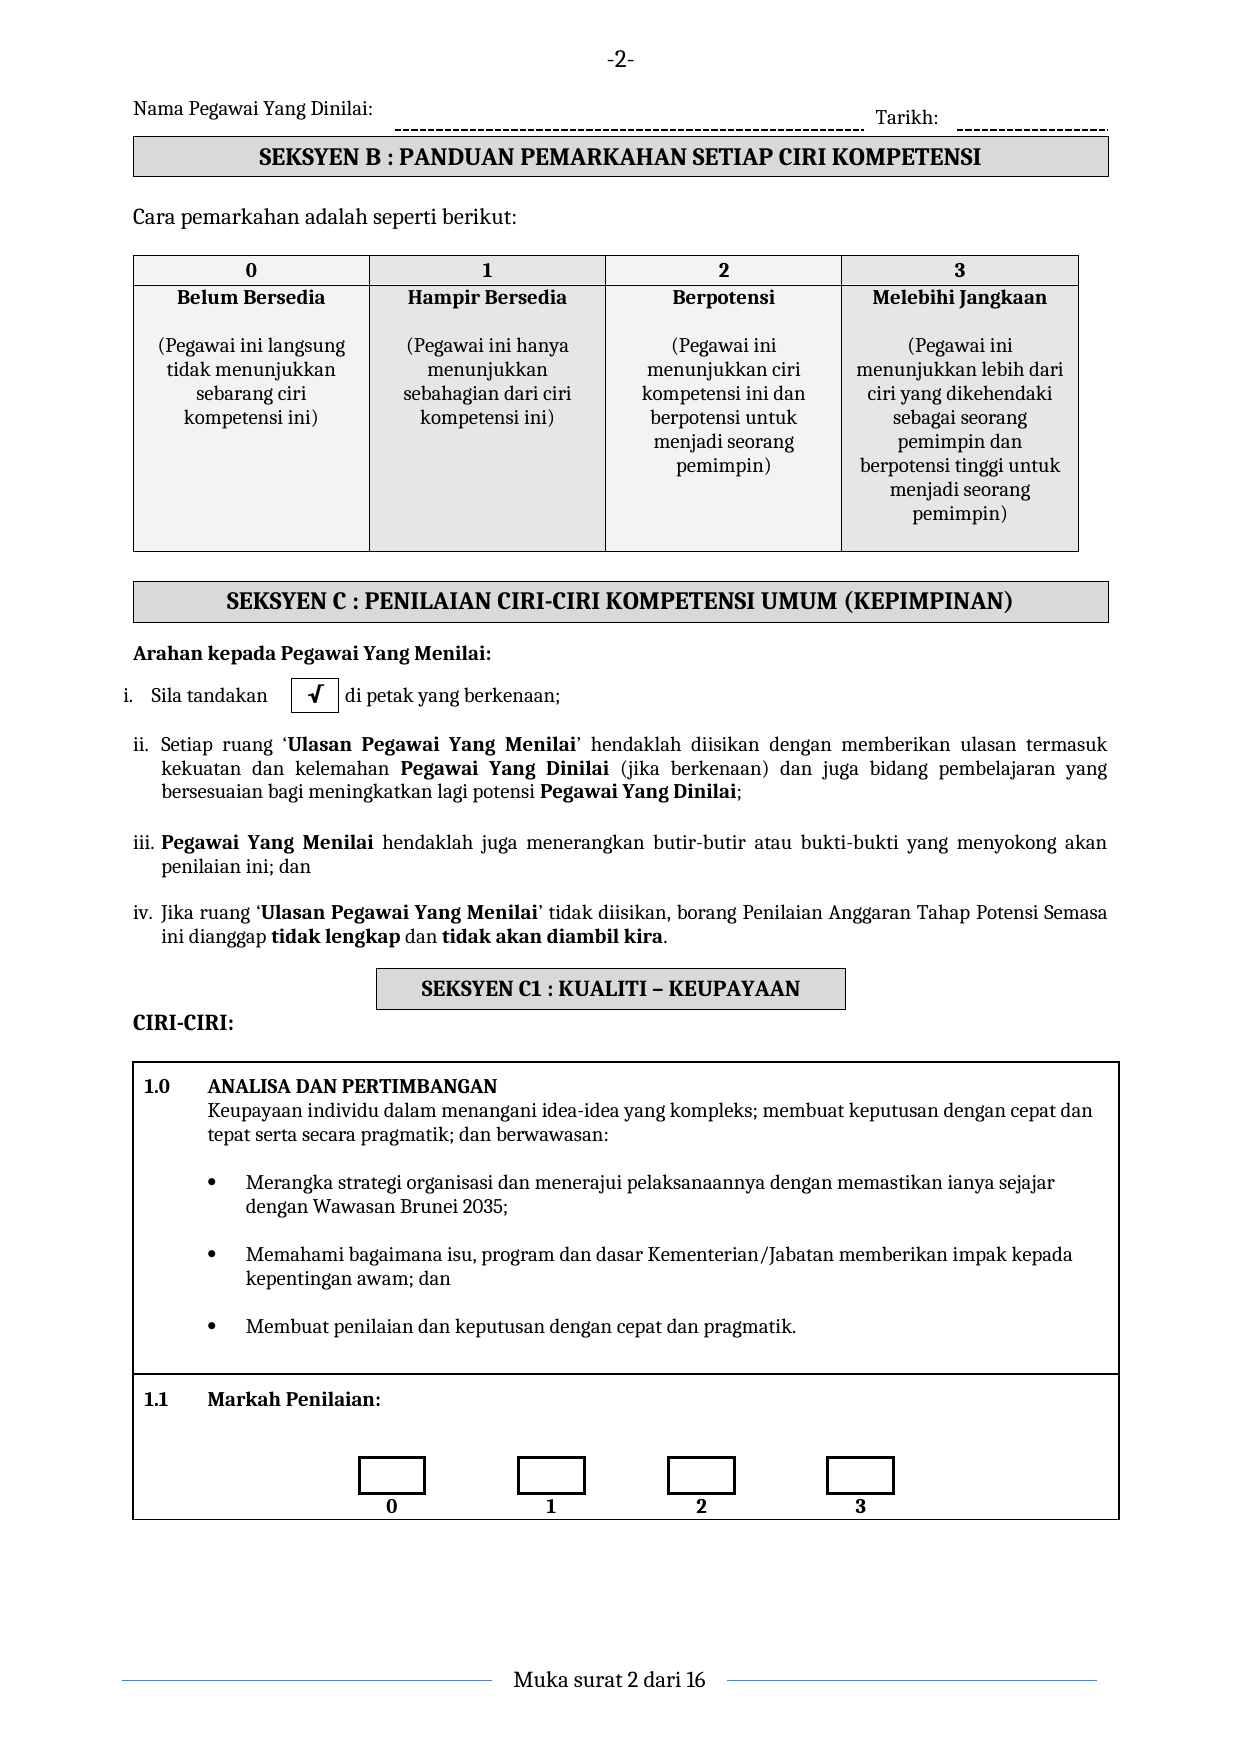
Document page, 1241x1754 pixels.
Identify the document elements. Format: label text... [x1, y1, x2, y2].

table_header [134, 137, 1108, 176]
table_header ANALISA DAN PERTIMBANGAN Keupayaan individu dalam menangani idea-idea yang kompleks; membuat keputusan dengan cepat dan tepat serta secara pragmatik; dan berwawasan: Merangka strategi organisasi dan menerajui pelaksanaannya dengan memastikan ianya sejajar dengan Wawasan Brunei 2035; Memahami bagaimana isu, program dan dasar Kementerian/Jabatan memberikan impak kepada kepentingan awam; dan Membuat penilaian dan keputusan dengan cepat dan pragmatik. [134, 1063, 1118, 1373]
table_header 3 [842, 256, 1078, 284]
table_header √ [292, 679, 338, 712]
table_cell Berpotensi (Pegawai ini menunjukkan ciri kompetensi ini dan berpotensi untuk menjadi seorang pemimpin) [606, 286, 841, 551]
table_cell Hampir Bersedia (Pegawai ini hanya menunjukkan sebahagian dari ciri kompetensi ini) [370, 286, 605, 551]
text CIRI-CIRI: [133, 1010, 1108, 1036]
list Pegawai Yang Menilai hendaklah juga menerangkan butir-butir atau bukti-bukti yang menyokong akan penilaian ini; dan [133, 831, 1108, 878]
table_cell Melebihi Jangkaan (Pegawai ini menunjukkan lebih dari ciri yang dikehendaki sebagai seorang pemimpin dan berpotensi tinggi untuk menjadi seorang pemimpin) [842, 286, 1078, 551]
table_header i. Sila tandakan [123, 678, 291, 712]
table_header SEKSYEN C1 : KUALITI – KEUPAYAAN [377, 969, 845, 1009]
table_header 2 [606, 256, 841, 284]
table_header di petak yang berkenaan; [339, 678, 1117, 712]
text Cara pemarkahan adalah seperti berikut: [133, 204, 1108, 230]
list Setiap ruang ‘Ulasan Pegawai Yang Menilai’ hendaklah diisikan dengan memberikan ulasan termasuk kekuatan dan kelemahan Pegawai Yang Dinilai (jika berkenaan) dan juga bidang pembelajaran yang bersesuaian bagi meningkatkan lagi potensi Pegawai Yang Dinilai; [133, 732, 1108, 804]
table_header SEKSYEN C : PENILAIAN CIRI-CIRI KOMPETENSI UMUM (KEPIMPINAN) [134, 582, 1108, 622]
table_cell Markah Penilaian: [134, 1375, 1118, 1519]
table_cell Belum Bersedia (Pegawai ini langsung tidak menunjukkan sebarang ciri kompetensi ini) [134, 286, 369, 551]
list Jika ruang ‘Ulasan Pegawai Yang Menilai’ tidak diisikan, borang Penilaian Anggaran Tahap Potensi Semasa ini dianggap tidak lengkap dan tidak akan diambil kira. [133, 900, 1108, 948]
text Arahan kepada Pegawai Yang Menilai: [133, 642, 1108, 666]
table_header 1 [370, 256, 605, 284]
table_header 0 [134, 256, 369, 284]
